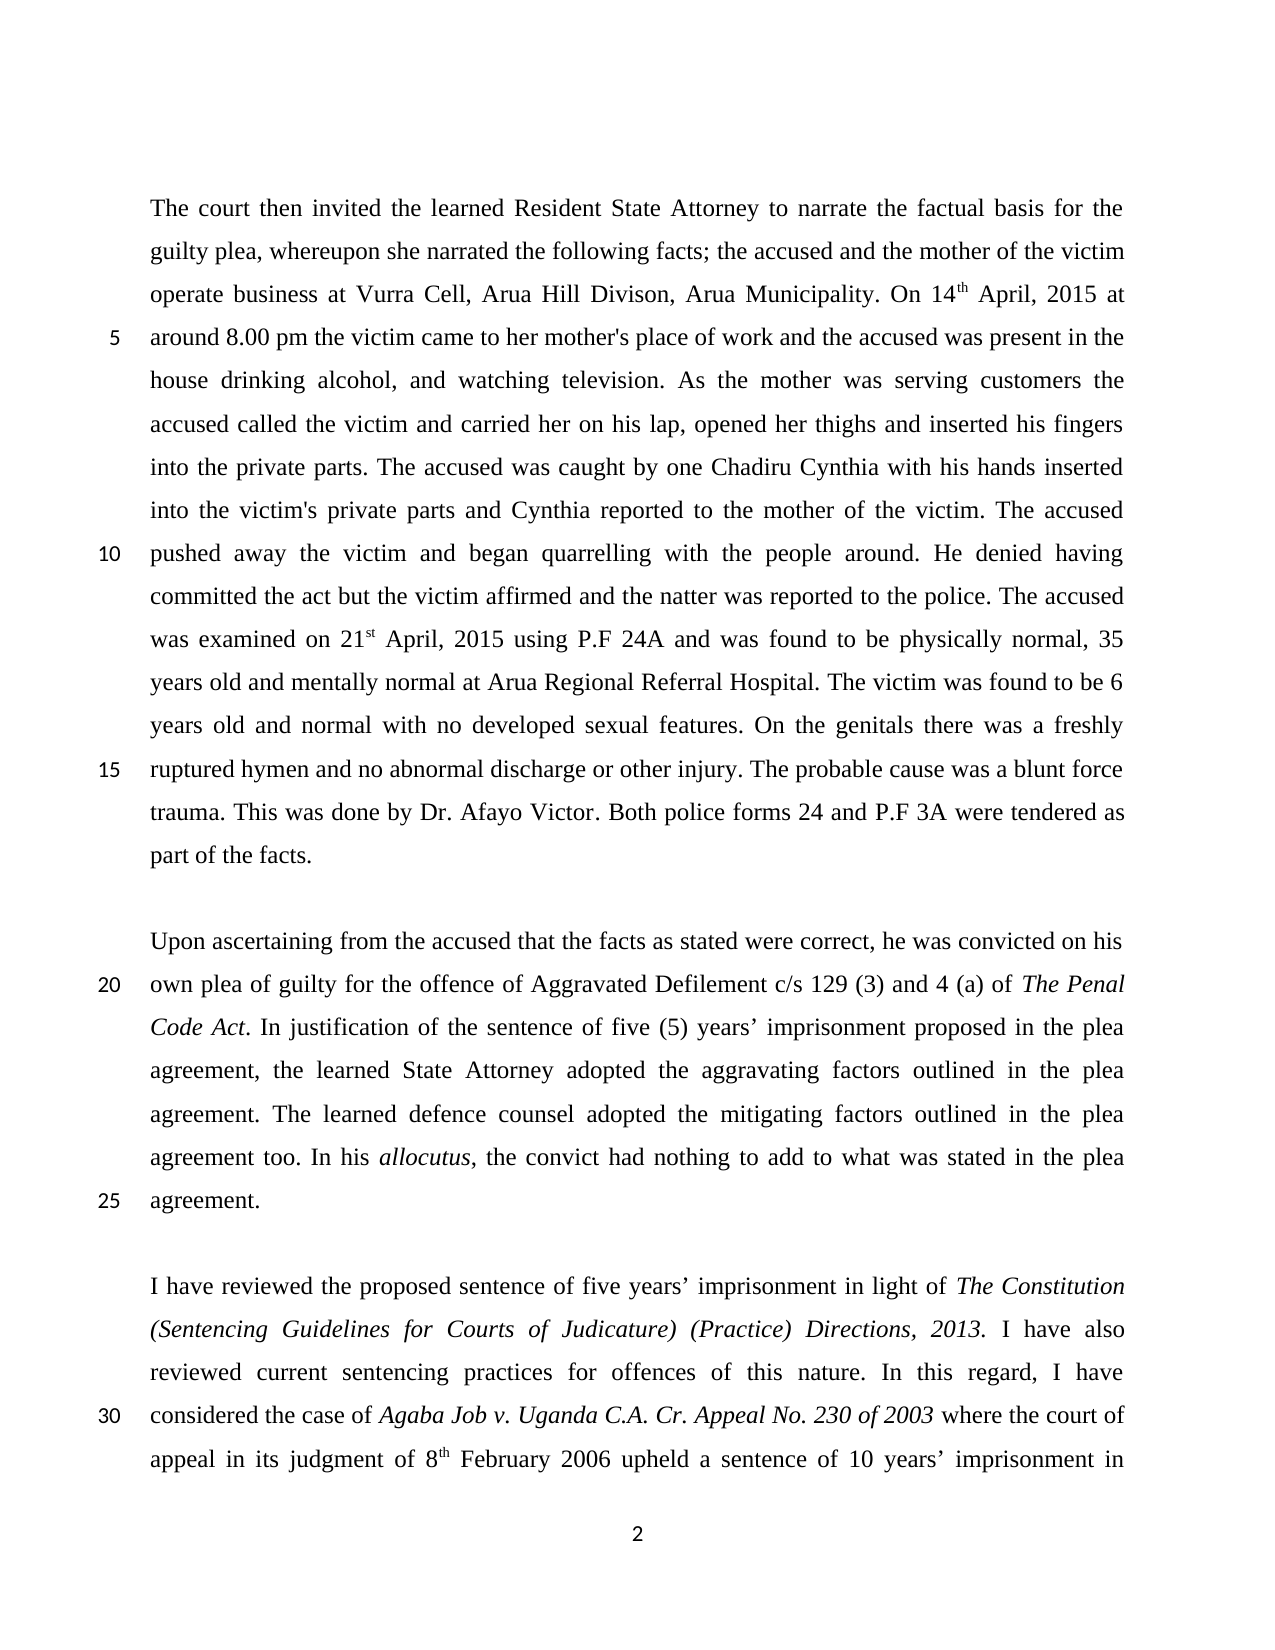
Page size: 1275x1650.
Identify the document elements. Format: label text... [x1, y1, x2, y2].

text The court then invited the learned Resident State Attorney to narrate the factual basis for the guilty plea, whereupon she narrated the following facts; the accused and the mother of the victim operate business at Vurra Cell, Arua Hill Divison, Arua Municipality. On 14th April, 2015 at around 8.00 pm the victim came to her mother's place of work and the accused was present in the house drinking alcohol, and watching television. As the mother was serving customers the accused called the victim and carried her on his lap, opened her thighs and inserted his fingers into the private parts. The accused was caught by one Chadiru Cynthia with his hands inserted into the victim's private parts and Cynthia reported to the mother of the victim. The accused pushed away the victim and began quarrelling with the people around. He denied having committed the act but the victim affirmed and the natter was reported to the police. The accused was examined on 21st April, 2015 using P.F 24A and was found to be physically normal, 35 years old and mentally normal at Arua Regional Referral Hospital. The victim was found to be 6 years old and normal with no developed sexual features. On the genitals there was a freshly ruptured hymen and no abnormal discharge or other injury. The probable cause was a blunt force trauma. This was done by Dr. Afayo Victor. Both police forms 24 and P.F 3A were tendered as part of the facts. [150, 193, 1125, 869]
text Upon ascertaining from the accused that the facts as stated were correct, he was convicted on his own plea of guilty for the offence of Aggravated Defilement c/s 129 (3) and 4 (a) of The Penal Code Act. In justification of the sentence of five (5) years’ imprisonment proposed in the plea agreement, the learned State Attorney adopted the aggravating factors outlined in the plea agreement. The learned defence counsel adopted the mitigating factors outlined in the plea agreement too. In his allocutus, the convict had nothing to add to what was stated in the plea agreement. [150, 926, 1125, 1214]
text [150, 1271, 1125, 1472]
